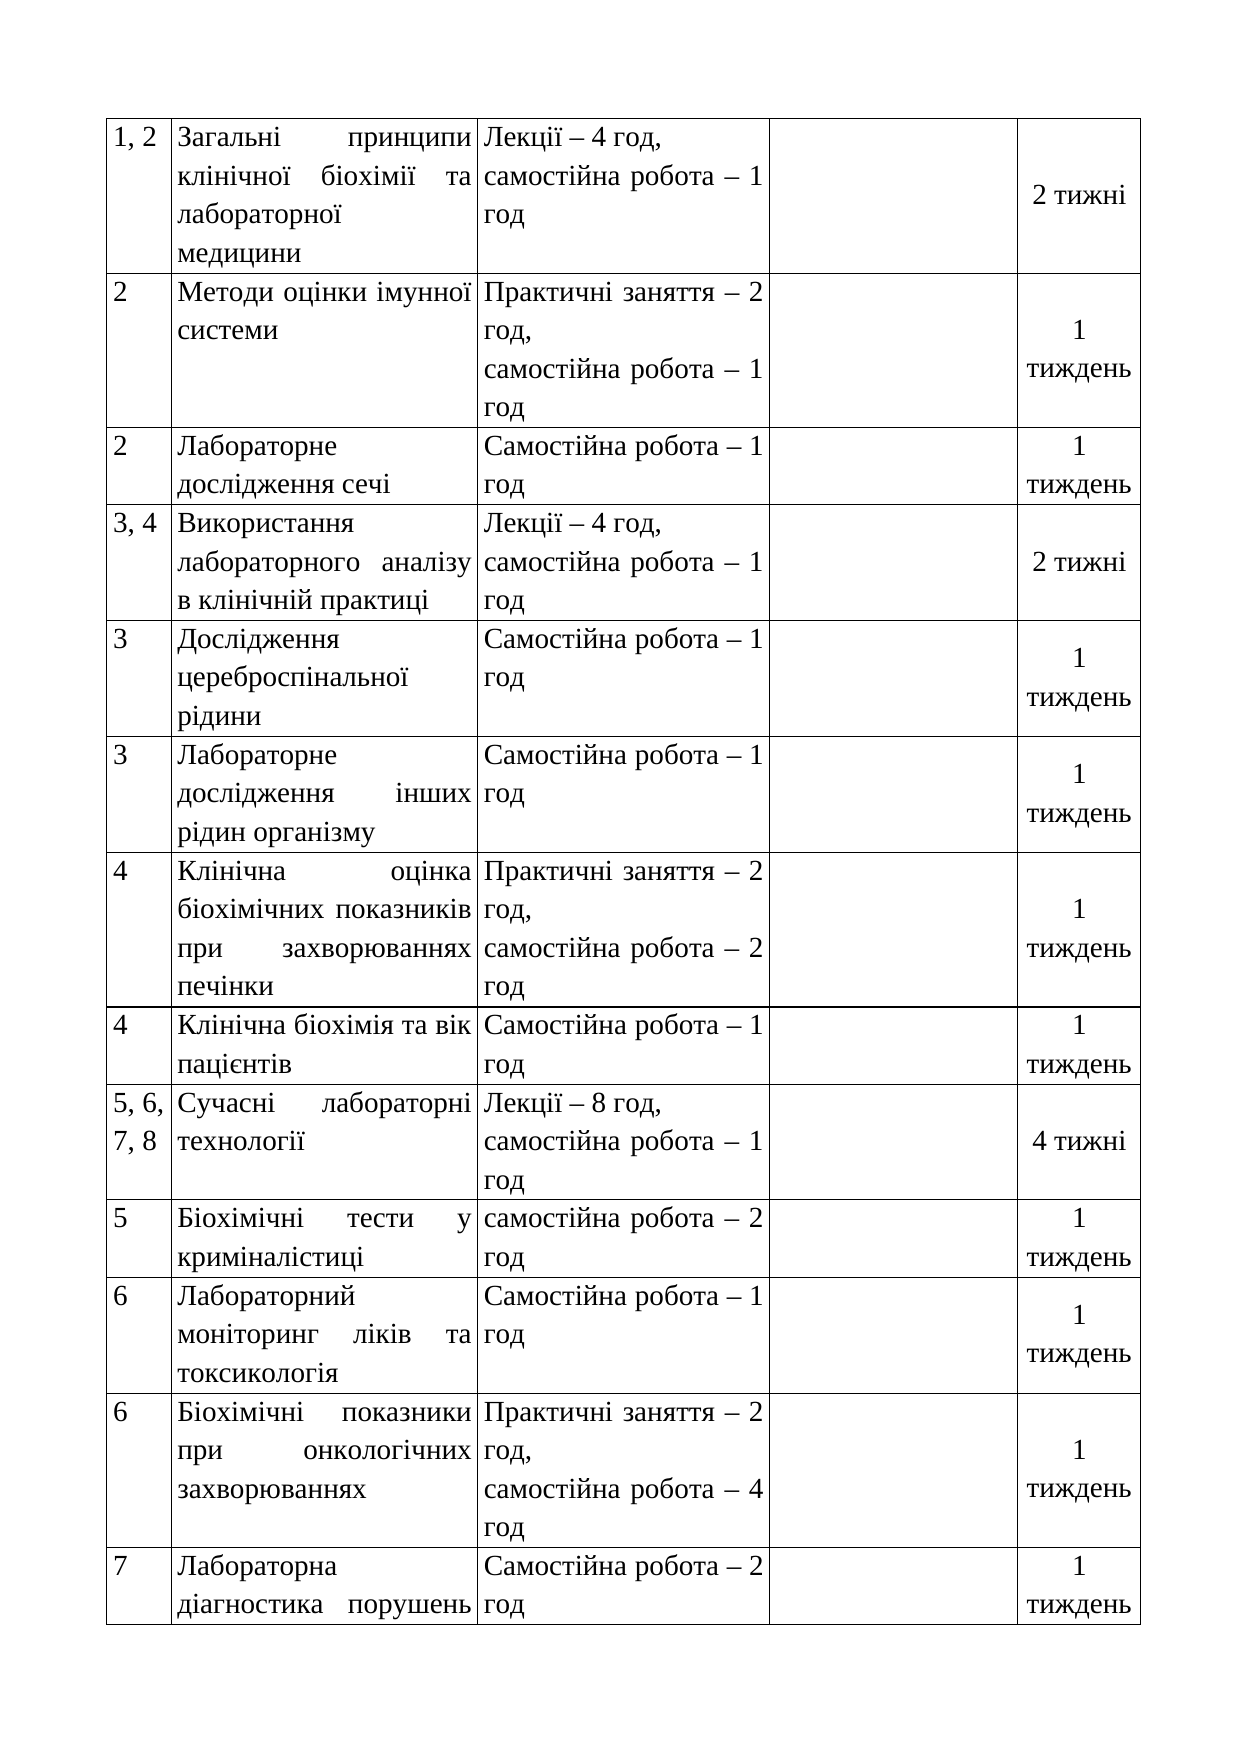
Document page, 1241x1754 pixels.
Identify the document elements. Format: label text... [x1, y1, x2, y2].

table_cell 1 тиждень [1018, 621, 1140, 736]
table_cell Самостійна робота – 1 год [478, 428, 769, 504]
table_cell Практичні заняття – 2 год, самостійна робота – 4 год [478, 1394, 769, 1547]
table_cell 6 [107, 1278, 171, 1393]
table_cell [770, 1548, 1017, 1624]
table_cell 2 [107, 428, 171, 504]
table_cell 4 тижні [1018, 1085, 1140, 1199]
table_cell 1 тиждень [1018, 1394, 1140, 1547]
table_cell Дослідження цереброспінальної рідини [172, 621, 477, 736]
table_cell 1 тиждень [1018, 1008, 1140, 1084]
table_cell [770, 1394, 1017, 1547]
table_cell Методи оцінки імунної системи [172, 274, 477, 427]
table_cell Практичні заняття – 2 год, самостійна робота – 1 год [478, 274, 769, 427]
table_cell Лекції – 4 год, самостійна робота – 1 год [478, 505, 769, 620]
table_cell 3 [107, 621, 171, 736]
table_cell Сучасні лабораторні технології [172, 1085, 477, 1199]
table_cell [770, 1200, 1017, 1277]
table_cell [770, 1008, 1017, 1084]
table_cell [172, 1548, 477, 1624]
table_cell [770, 737, 1017, 852]
table_cell [770, 1085, 1017, 1199]
table_cell Біохімічні тести у криміналістиці [172, 1200, 477, 1277]
table_cell 3 [107, 737, 171, 852]
table_cell 7 [107, 1548, 171, 1624]
table_cell Самостійна робота – 1 год [478, 1278, 769, 1393]
table_cell Лабораторне дослідження інших рідин організму [172, 737, 477, 852]
table_cell 1 тиждень [1018, 1548, 1140, 1624]
table_cell 1 тиждень [1018, 1200, 1140, 1277]
table_cell [770, 119, 1017, 273]
table_cell Використання лабораторного аналізу в клінічній практиці [172, 505, 477, 620]
table_cell [770, 853, 1017, 1006]
table_cell 3, 4 [107, 505, 171, 620]
table_cell 5 [107, 1200, 171, 1277]
table_cell 6 [107, 1394, 171, 1547]
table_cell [478, 1548, 769, 1624]
table_cell Самостійна робота – 1 год [478, 1008, 769, 1084]
table_cell 1 тиждень [1018, 428, 1140, 504]
table_cell 1 тиждень [1018, 274, 1140, 427]
table_cell Лекції – 4 год, самостійна робота – 1 год [478, 119, 769, 273]
table_cell [770, 274, 1017, 427]
table_cell 4 [107, 1008, 171, 1084]
table_cell Клінічна біохімія та вік пацієнтів [172, 1008, 477, 1084]
table_cell [770, 505, 1017, 620]
table_cell [770, 1278, 1017, 1393]
table_cell Самостійна робота – 1 год [478, 621, 769, 736]
table_cell 5, 6, 7, 8 [107, 1085, 171, 1199]
table_cell Загальні принципи клінічної біохімії та лабораторної медицини [172, 119, 477, 273]
table_cell [770, 428, 1017, 504]
table_cell 1 тиждень [1018, 1278, 1140, 1393]
table_cell Лабораторне дослідження сечі [172, 428, 477, 504]
table_cell 2 [107, 274, 171, 427]
table_cell Самостійна робота – 1 год [478, 737, 769, 852]
table_cell 1 тиждень [1018, 853, 1140, 1006]
table_cell [770, 621, 1017, 736]
table_cell Біохімічні показники при онкологічних захворюваннях [172, 1394, 477, 1547]
table_cell 4 [107, 853, 171, 1006]
table_cell 2 тижні [1018, 505, 1140, 620]
table_cell Лекції – 8 год, самостійна робота – 1 год [478, 1085, 769, 1199]
table_cell Практичні заняття – 2 год, самостійна робота – 2 год [478, 853, 769, 1006]
table_cell Клінічна оцінка біохімічних показників при захворюваннях печінки [172, 853, 477, 1006]
table_cell самостійна робота – 2 год [478, 1200, 769, 1277]
table_cell 1, 2 [107, 119, 171, 273]
table_cell Лабораторний моніторинг ліків та токсикологія [172, 1278, 477, 1393]
table_cell 2 тижні [1018, 119, 1140, 273]
table_cell 1 тиждень [1018, 737, 1140, 852]
